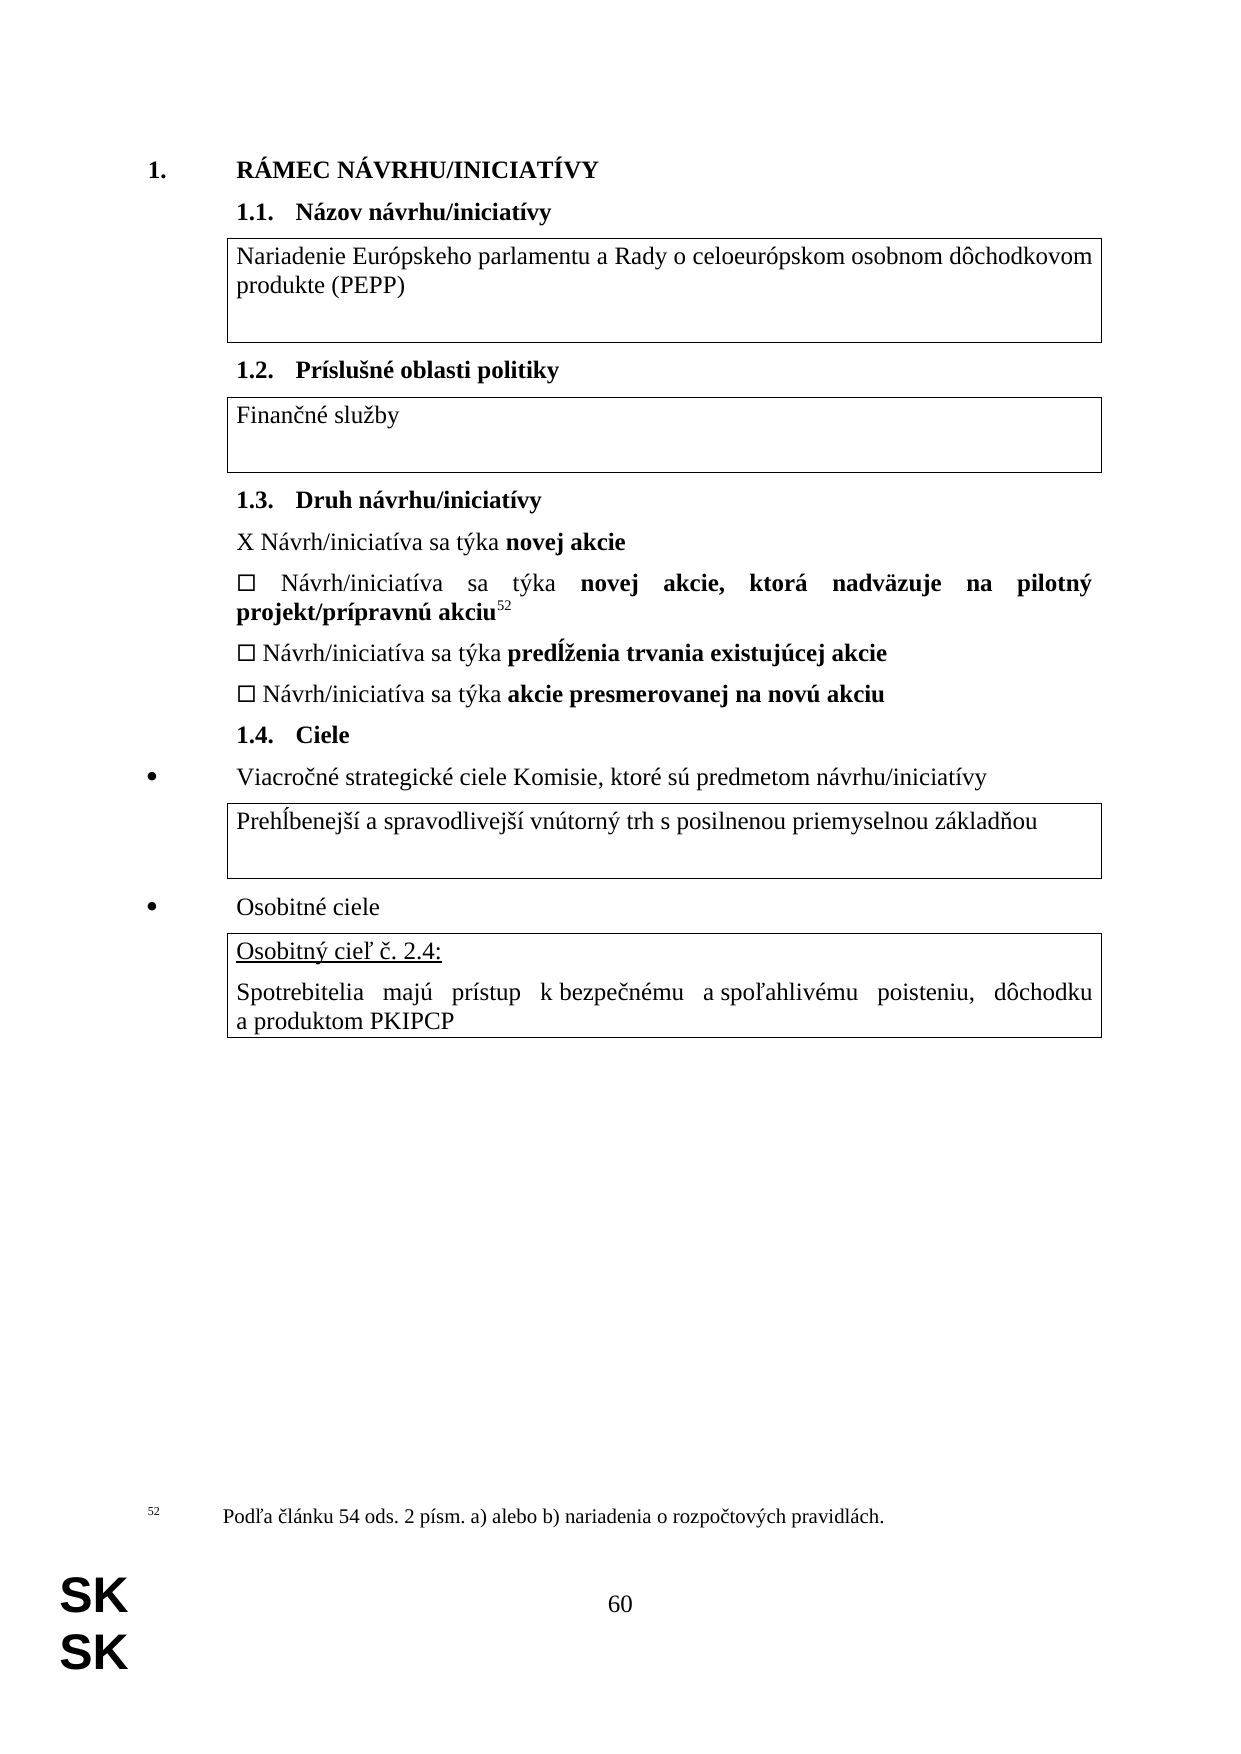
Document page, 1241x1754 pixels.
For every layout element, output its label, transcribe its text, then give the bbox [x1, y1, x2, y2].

text 1.1. Názov návrhu/iniciatívy [236, 197, 1092, 226]
text Návrh/iniciatíva sa týka akcie presmerovanej na novú akciu [236, 679, 1092, 708]
text Nariadenie Európskeho parlamentu a Rady o celoeurópskom osobnom dôchodkovom produkte (PEPP) [228, 239, 1101, 299]
text Spotrebitelia majú prístup k bezpečnému a spoľahlivému poisteniu, dôchodku a produktom PKIPCP [228, 974, 1101, 1037]
text 1.3. Druh návrhu/iniciatívy [236, 486, 1092, 514]
list Viacročné strategické ciele Komisie, ktoré sú predmetom návrhu/iniciatívy [148, 762, 1092, 791]
text X Návrh/iniciatíva sa týka novej akcie [236, 527, 1092, 556]
text Osobitný cieľ č. 2.4: [228, 934, 1101, 965]
text Prehĺbenejší a spravodlivejší vnútorný trh s posilnenou priemyselnou základňou [228, 804, 1101, 835]
text Finančné služby [228, 398, 1101, 429]
text Návrh/iniciatíva sa týka predĺženia trvania existujúcej akcie [236, 638, 1092, 667]
text 1.4. Ciele [236, 721, 1092, 749]
text Osobitné ciele [148, 892, 1092, 921]
text 1.2. Príslušné oblasti politiky [236, 356, 1092, 384]
text Návrh/iniciatíva sa týka novej akcie, ktorá nadväzuje na pilotný projekt/prípravnú akciu [236, 568, 1092, 626]
subtitle 1. RÁMEC NÁVRHU/INICIATÍVY [148, 156, 1092, 184]
